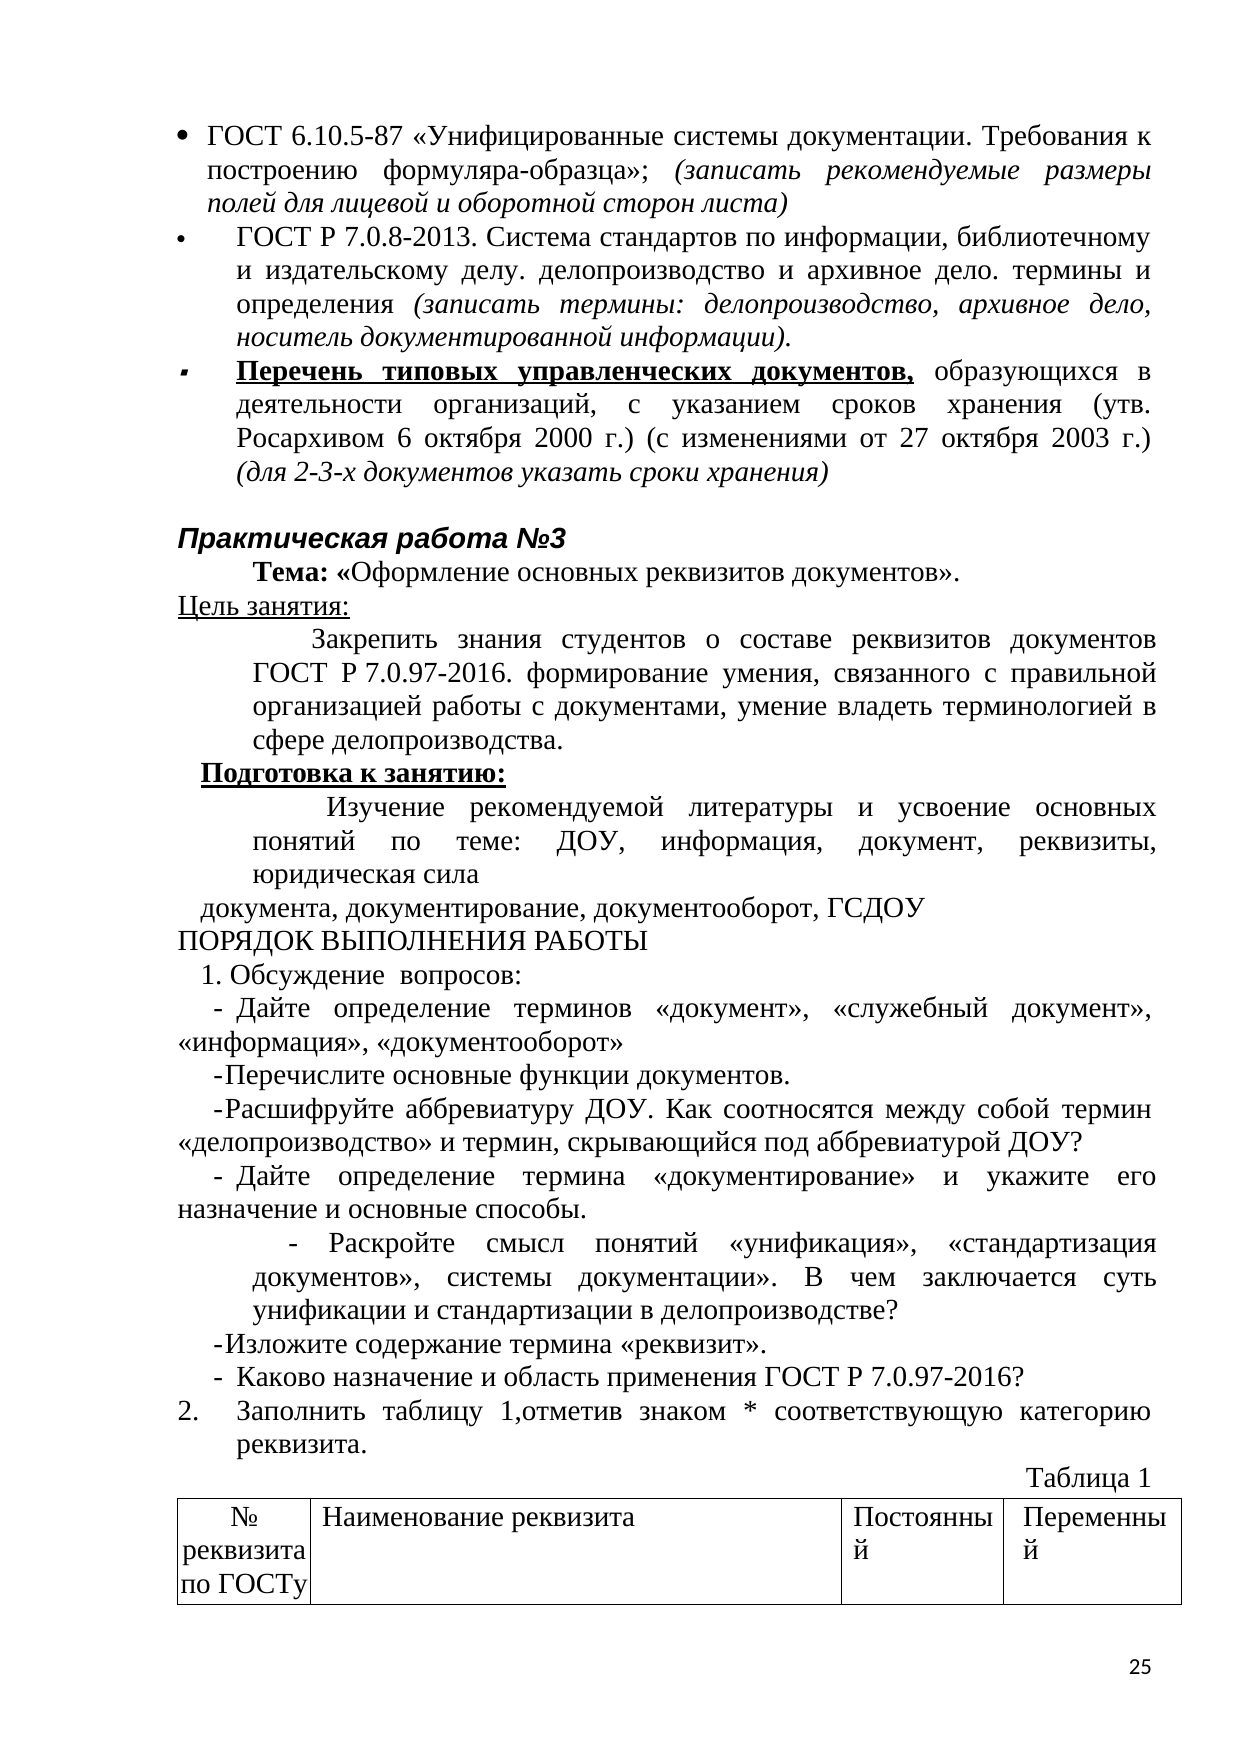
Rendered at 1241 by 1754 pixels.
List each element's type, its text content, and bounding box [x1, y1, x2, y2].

list Перечень типовых управленческих документов, образующихся в деятельности организаций, с указанием сроков хранения (утв. Росархивом 6 октября 2000 г.) (с изменениями от 27 октября 2003 г.) (для 2-3-х документов указать сроки хранения) [177, 353, 1152, 487]
text Изучение рекомендуемой литературы и усвоение основных понятий по теме: ДОУ, информация, документ, реквизиты, юридическая сила [252, 789, 1157, 890]
text Практическая работа №3 [177, 521, 1152, 554]
text документа, документирование, документооборот, ГСДОУ [200, 890, 1152, 923]
text Цель занятия: [177, 588, 1152, 621]
list Обсуждение вопросов: [200, 957, 1152, 990]
list Изложите содержание термина «реквизит». [177, 1326, 1152, 1359]
text Закрепить знания студентов о составе реквизитов документов ГОСТ Р 7.0.97-2016. формирование умения, связанного с правильной организацией работы с документами, умение владеть терминологией в сфере делопроизводства. [252, 621, 1157, 756]
table_header Постоянный [842, 1499, 1003, 1603]
text ПОРЯДОК ВЫПОЛНЕНИЯ РАБОТЫ [177, 923, 1152, 957]
list Дайте определение термина «документирование» и укажите его назначение и основные способы. [177, 1158, 1157, 1225]
list ГОСТ 6.10.5-87 «Унифицированные системы документации. Требования к построению формуляра-образца»; (записать рекомендуемые размеры полей для лицевой и оборотной сторон листа) [177, 118, 1152, 219]
list Каково назначение и область применения ГОСТ Р 7.0.97-2016? [177, 1359, 1152, 1393]
text Тема: «Оформление основных реквизитов документов». [252, 554, 1144, 588]
list Заполнить таблицу 1,отметив знаком * соответствующую категорию реквизита. [177, 1393, 1152, 1460]
list Перечислите основные функции документов. [177, 1057, 1152, 1091]
table_header Переменный [1004, 1499, 1181, 1603]
list ГОСТ Р 7.0.8-2013. Система стандартов по информации, библиотечному и издательскому делу. делопроизводство и архивное дело. термины и определения (записать термины: делопроизводство, архивное дело, носитель документированной информации). [177, 219, 1152, 353]
table_header № реквизита по ГОСТу [178, 1499, 310, 1603]
text Таблица 1 [236, 1460, 1152, 1493]
table_header Наименование реквизита [311, 1499, 841, 1603]
list Расшифруйте аббревиатуру ДОУ. Как соотносятся между собой термин «делопроизводство» и термин, скрывающийся под аббревиатурой ДОУ? [177, 1091, 1152, 1158]
text Подготовка к занятию: [200, 756, 1152, 789]
text - Раскройте смысл понятий «унификация», «стандартизация документов», системы документации». В чем заключается суть унификации и стандартизации в делопроизводстве? [252, 1225, 1157, 1326]
list Дайте определение терминов «документ», «служебный документ», «информация», «документооборот» [177, 990, 1152, 1057]
